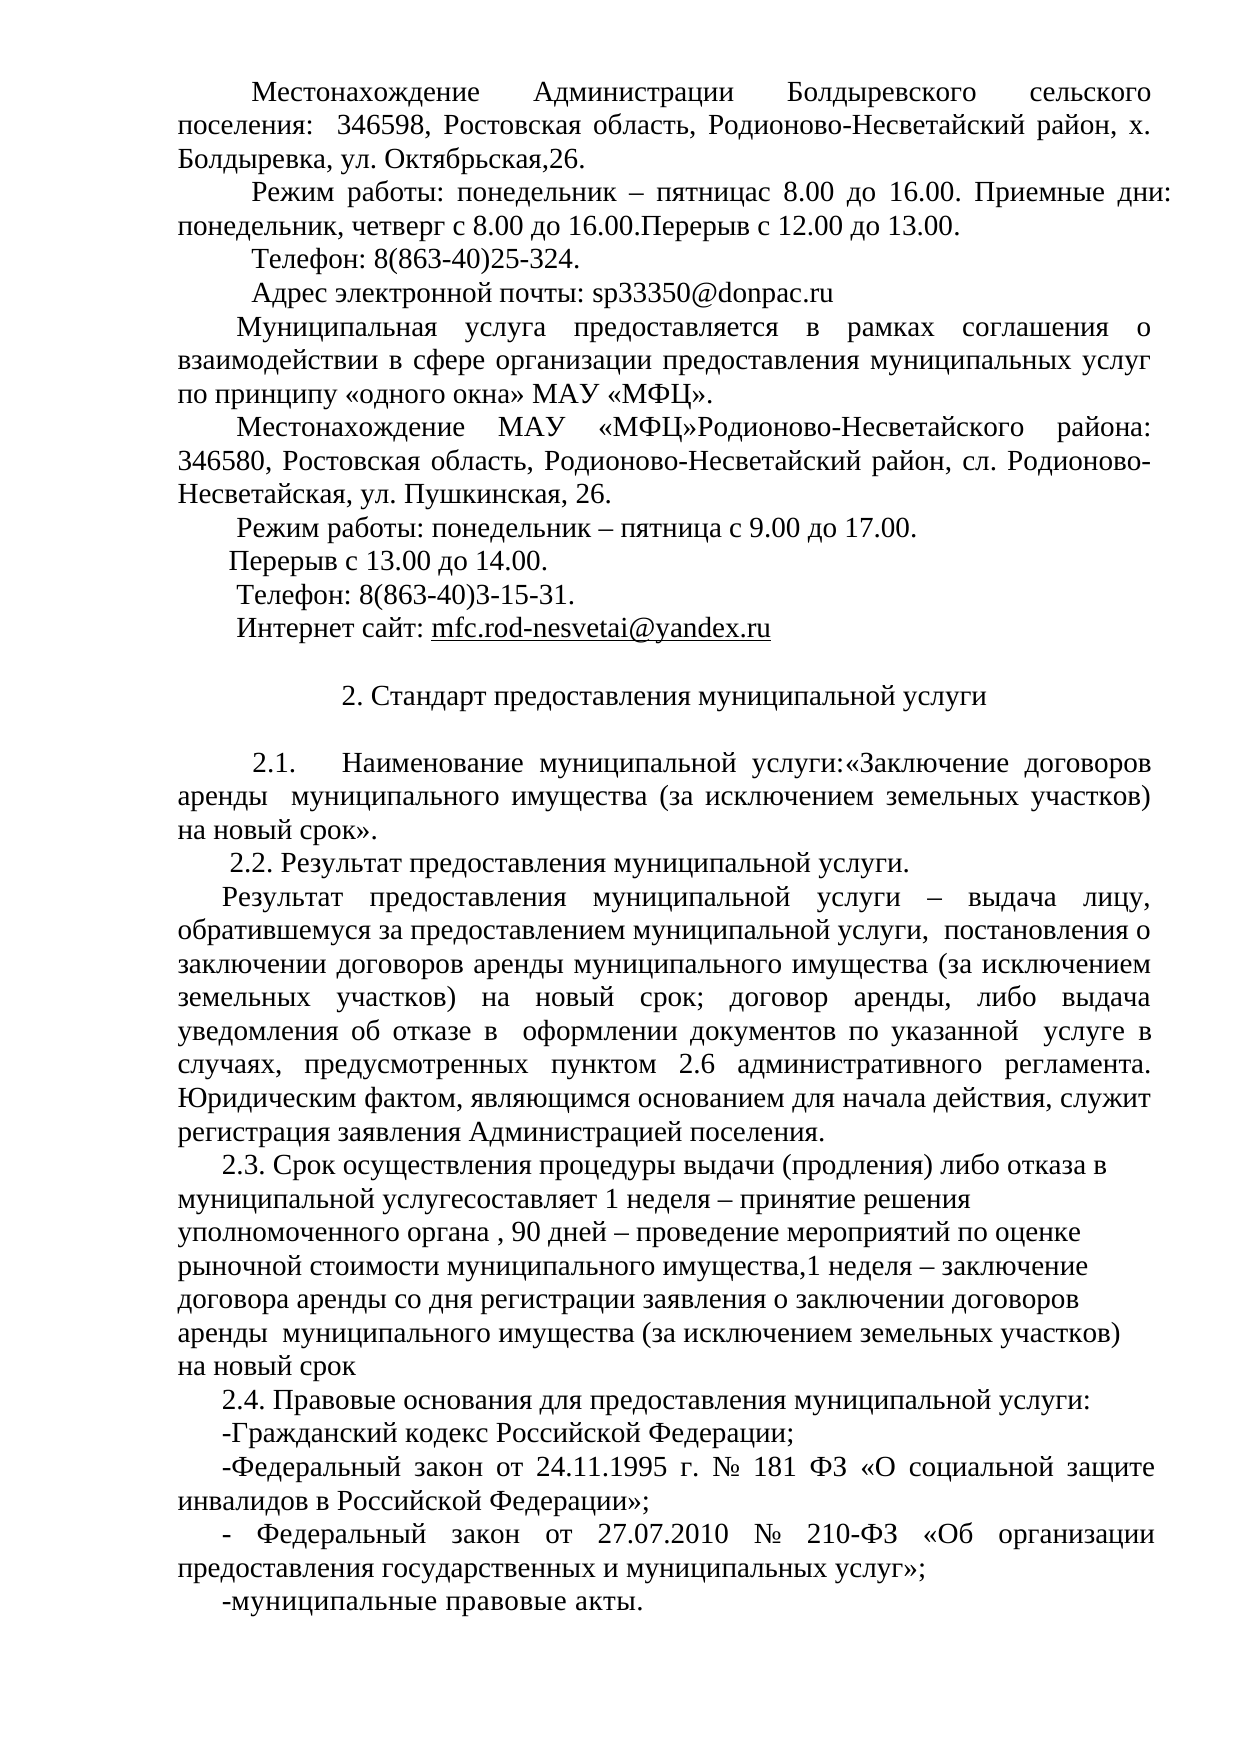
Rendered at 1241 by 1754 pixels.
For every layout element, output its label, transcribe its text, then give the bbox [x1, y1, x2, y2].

text -Гражданский кодекс Российской Федерации; [177, 1416, 1151, 1449]
text Режим работы: понедельник – пятница с 9.00 до 17.00. [177, 510, 1152, 543]
text 2.2. Результат предоставления муниципальной услуги. [177, 845, 1172, 879]
text 2. Стандарт предоставления муниципальной услуги [177, 678, 1152, 711]
text 2.4. Правовые основания для предоставления муниципальной услуги: [177, 1382, 1152, 1416]
text 2.1. Наименование муниципальной услуги:«Заключение договоров аренды муниципального имущества (за исключением земельных участков) на новый срок». [177, 745, 1152, 845]
text - Федеральный закон от 27.07.2010 № 210-ФЗ «Об организации предоставления государственных и муниципальных услуг»; [177, 1516, 1156, 1583]
text Местонахождение МАУ «МФЦ»Родионово-Несветайского района: 346580, Ростовская область, Родионово-Несветайский район, сл. Родионово-Несветайская, ул. Пушкинская, 26. [177, 409, 1152, 510]
text -Федеральный закон от 24.11.1995 г. № 181 ФЗ «О социальной защите инвалидов в Российской Федерации»; [177, 1449, 1156, 1516]
text Местонахождение Администрации Болдыревского сельского поселения: 346598, Ростовская область, Родионово-Несветайский район, х. Болдыревка, ул. Октябрьская,26. [177, 74, 1152, 174]
text Результат предоставления муниципальной услуги – выдача лицу, обратившемуся за предоставлением муниципальной услуги, постановления о заключении договоров аренды муниципального имущества (за исключением земельных участков) на новый срок; договор аренды, либо выдача уведомления об отказе в оформлении документов по указанной услуге в случаях, предусмотренных пунктом 2.6 административного регламента. Юридическим фактом, являющимся основанием для начала действия, служит регистрация заявления Администрацией поселения. [177, 879, 1152, 1147]
text 2.3. Срок осуществления процедуры выдачи (продления) либо отказа в муниципальной услугесоставляет 1 неделя – принятие решения уполномоченного органа , 90 дней – проведение мероприятий по оценке рыночной стоимости муниципального имущества,1 неделя – заключение договора аренды со дня регистрации заявления о заключении договоров аренды муниципального имущества (за исключением земельных участков) на новый срок [177, 1147, 1152, 1382]
text Телефон: 8(863-40)3-15-31. [177, 577, 1152, 611]
text Телефон: 8(863-40)25-324. [177, 242, 1172, 275]
text Перерыв с 13.00 до 14.00. [177, 543, 1152, 577]
text Режим работы: понедельник – пятницас 8.00 до 16.00. Приемные дни: понедельник, четверг с 8.00 до 16.00.Перерыв с 12.00 до 13.00. [177, 174, 1172, 242]
text Муниципальная услуга предоставляется в рамках соглашения о взаимодействии в сфере организации предоставления муниципальных услуг по принципу «одного окна» МАУ «МФЦ». [177, 309, 1152, 409]
text Адрес электронной почты: sp33350@donpac.ru [177, 275, 1172, 309]
text Интернет сайт: mfc.rod-nesvetai@yandex.ru [177, 611, 1152, 644]
text -муниципальные правовые акты. [177, 1583, 1156, 1617]
